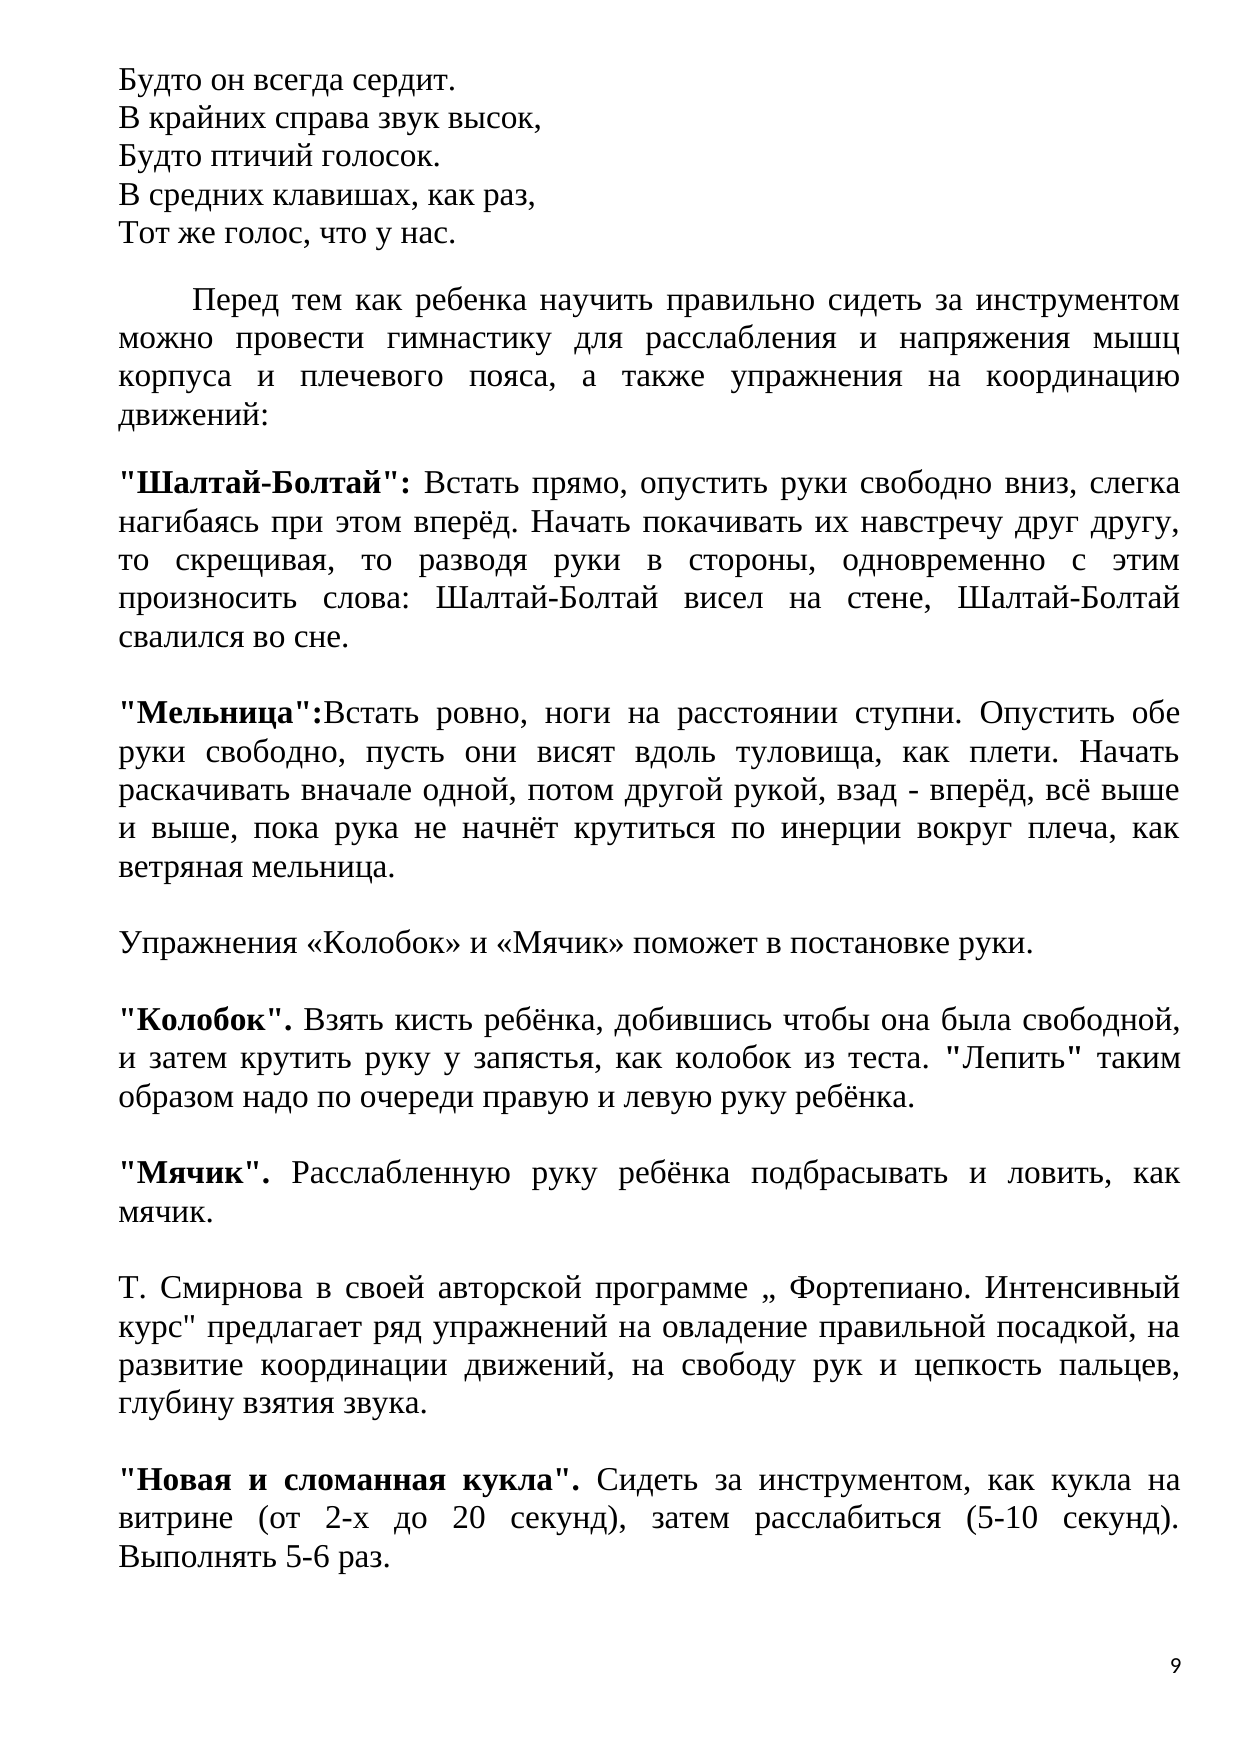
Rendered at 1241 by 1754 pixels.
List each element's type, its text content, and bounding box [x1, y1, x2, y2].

text Перед тем как ребенка научить правильно сидеть за инструментом можно провести гимнастику для расслабления и напряжения мышц корпуса и плечевого пояса, а также упражнения на координацию движений: [118, 279, 1181, 432]
text Т. Смирнова в своей авторской программе „ Фортепиано. Интенсивный курс" предлагает ряд упражнений на овладение правильной посадкой, на развитие координации движений, на свободу рук и цепкость пальцев, глубину взятия звука. [118, 1268, 1181, 1421]
text "Мельница":Встать ровно, ноги на расстоянии ступни. Опустить обе руки свободно, пусть они висят вдоль туловища, как плети. Начать раскачивать вначале одной, потом другой рукой, взад - вперёд, всё выше и выше, пока рука не начнёт крутиться по инерции вокруг плеча, как ветряная мельница. [118, 693, 1181, 884]
text "Шалтай-Болтай": Встать прямо, опустить руки свободно вниз, слегка нагибаясь при этом вперёд. Начать покачивать их навстречу друг другу, то скрещивая, то разводя руки в стороны, одновременно с этим произносить слова: Шалтай-Болтай висел на стене, Шалтай-Болтай свалился во сне. [118, 463, 1181, 654]
text Упражнения «Колобок» и «Мячик» поможет в постановке руки. [118, 923, 1181, 961]
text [118, 59, 1181, 279]
text "Мячик". Расслабленную руку ребёнка подбрасывать и ловить, как мячик. [118, 1153, 1181, 1229]
text "Новая и сломанная кукла". Сидеть за инструментом, как кукла на витрине (от 2-х до 20 секунд), затем расслабиться (5-10 секунд). Выполнять 5-6 раз. [118, 1459, 1181, 1574]
text "Колобок". Взять кисть ребёнка, добившись чтобы она была свободной, и затем крутить руку у запястья, как колобок из теста. "Лепить" таким образом надо по очереди правую и левую руку ребёнка. [118, 999, 1181, 1114]
